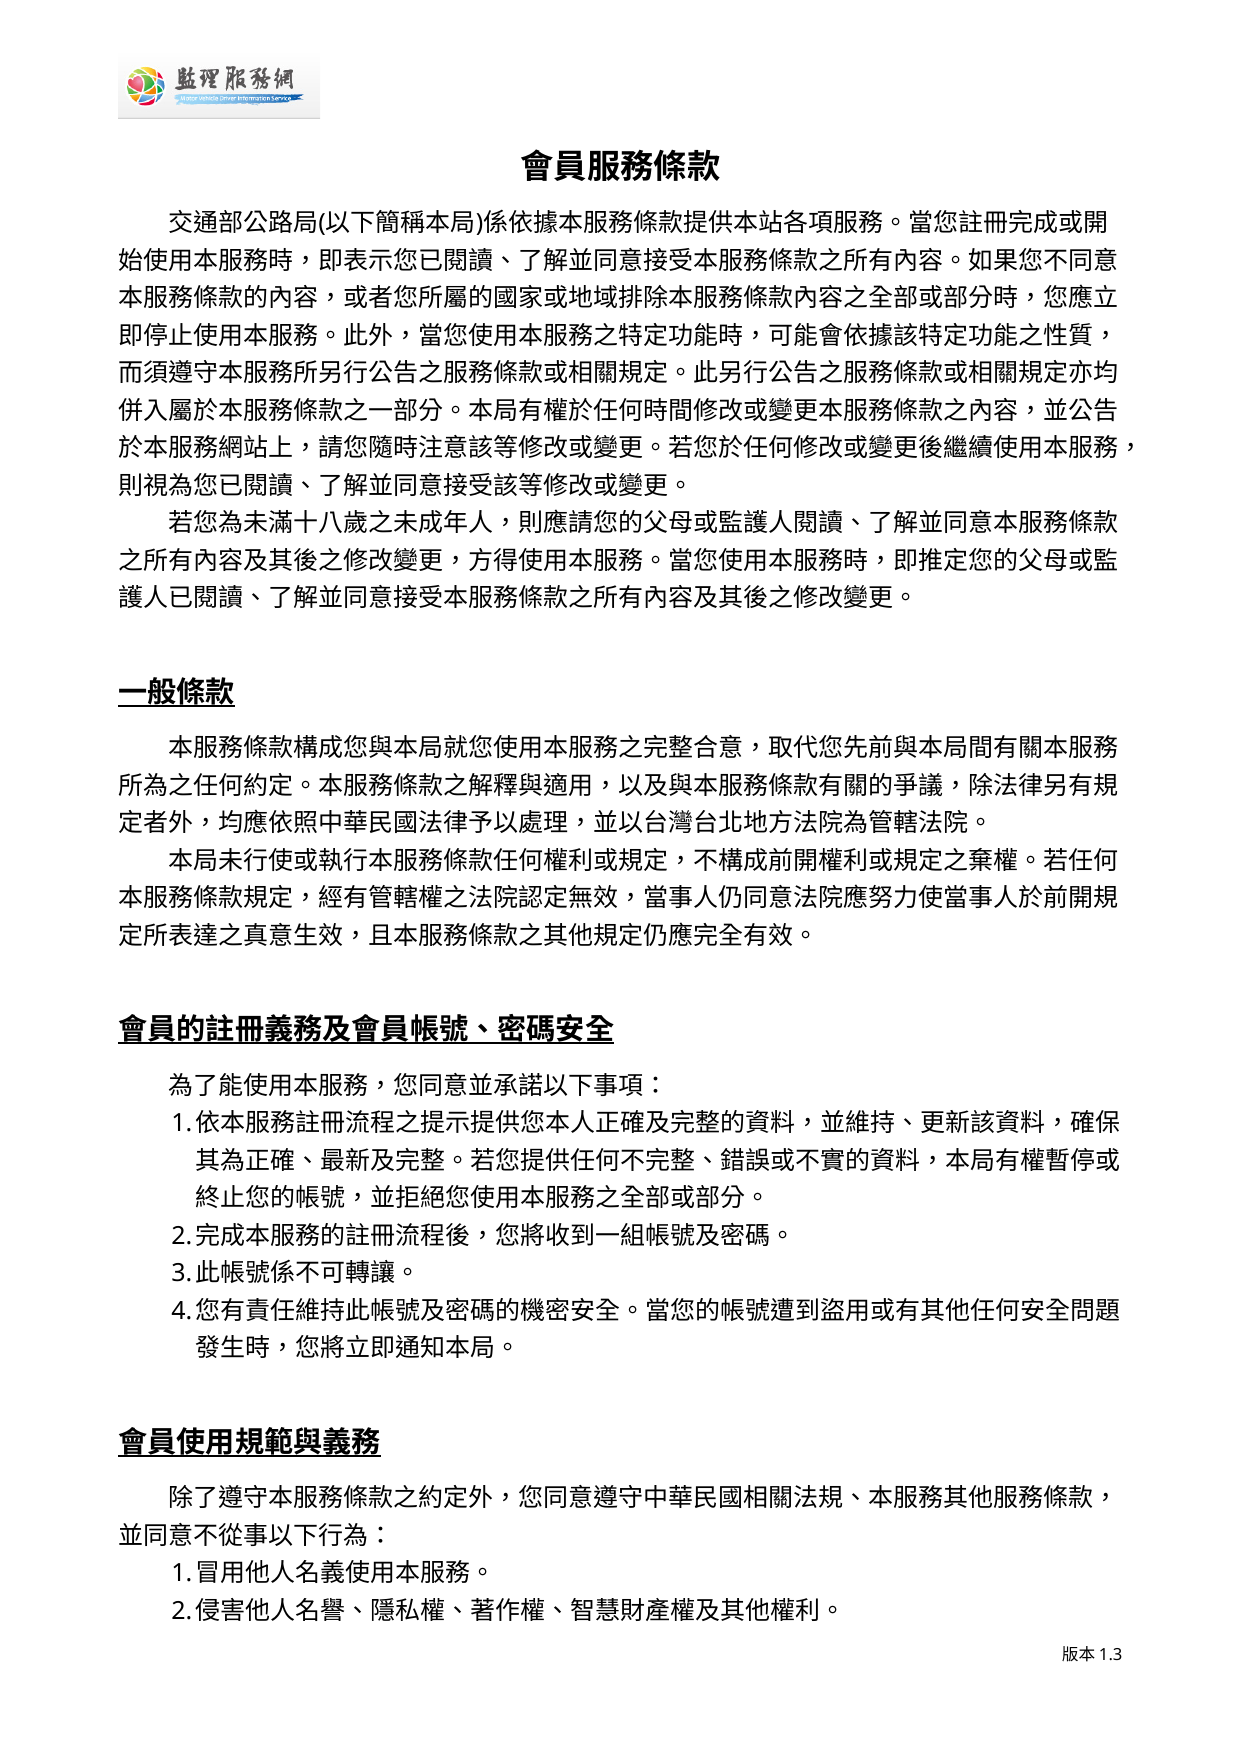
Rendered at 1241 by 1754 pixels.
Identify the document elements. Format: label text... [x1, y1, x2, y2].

list 侵害他人名譽、隱私權、著作權、智慧財產權及其他權利。 [171, 1589, 1122, 1627]
text 會員使用規範與義務 [118, 1402, 1122, 1477]
text 一般條款 [118, 652, 1122, 727]
text 本局未行使或執行本服務條款任何權利或規定，不構成前開權利或規定之棄權。若任何本服務條款規定，經有管轄權之法院認定無效，當事人仍同意法院應努力使當事人於前開規定所表達之真意生效，且本服務條款之其他規定仍應完全有效。 [118, 839, 1122, 952]
text 除了遵守本服務條款之約定外，您同意遵守中華民國相關法規、本服務其他服務條款，並同意不從事以下行為： [118, 1477, 1122, 1552]
list 您有責任維持此帳號及密碼的機密安全。當您的帳號遭到盜用或有其他任何安全問題發生時，您將立即通知本局。 [171, 1289, 1122, 1364]
text 為了能使用本服務，您同意並承諾以下事項： [118, 1064, 1122, 1102]
text 會員的註冊義務及會員帳號、密碼安全 [118, 989, 1122, 1064]
text 交通部公路局(以下簡稱本局)係依據本服務條款提供本站各項服務。當您註冊完成或開始使用本服務時，即表示您已閱讀、了解並同意接受本服務條款之所有內容。如果您不同意本服務條款的內容，或者您所屬的國家或地域排除本服務條款內容之全部或部分時，您應立即停止使用本服務。此外，當您使用本服務之特定功能時，可能會依據該特定功能之性質，而須遵守本服務所另行公告之服務條款或相關規定。此另行公告之服務條款或相關規定亦均併入屬於本服務條款之一部分。本局有權於任何時間修改或變更本服務條款之內容，並公告於本服務網站上，請您隨時注意該等修改或變更。若您於任何修改或變更後繼續使用本服務，則視為您已閱讀、了解並同意接受該等修改或變更。 [118, 202, 1122, 502]
list 此帳號係不可轉讓。 [171, 1252, 1122, 1289]
list 完成本服務的註冊流程後，您將收到一組帳號及密碼。 [171, 1214, 1122, 1252]
text 若您為未滿十八歲之未成年人，則應請您的父母或監護人閱讀、了解並同意本服務條款之所有內容及其後之修改變更，方得使用本服務。當您使用本服務時，即推定您的父母或監護人已閱讀、了解並同意接受本服務條款之所有內容及其後之修改變更。 [118, 502, 1122, 614]
picture [118, 53, 321, 119]
text 會員服務條款 [118, 127, 1122, 202]
list 依本服務註冊流程之提示提供您本人正確及完整的資料，並維持、更新該資料，確保其為正確、最新及完整。若您提供任何不完整、錯誤或不實的資料，本局有權暫停或終止您的帳號，並拒絕您使用本服務之全部或部分。 [171, 1102, 1122, 1214]
text 本服務條款構成您與本局就您使用本服務之完整合意，取代您先前與本局間有關本服務所為之任何約定。本服務條款之解釋與適用，以及與本服務條款有關的爭議，除法律另有規定者外，均應依照中華民國法律予以處理，並以台灣台北地方法院為管轄法院。 [118, 727, 1122, 839]
list 冒用他人名義使用本服務。 [171, 1552, 1122, 1589]
